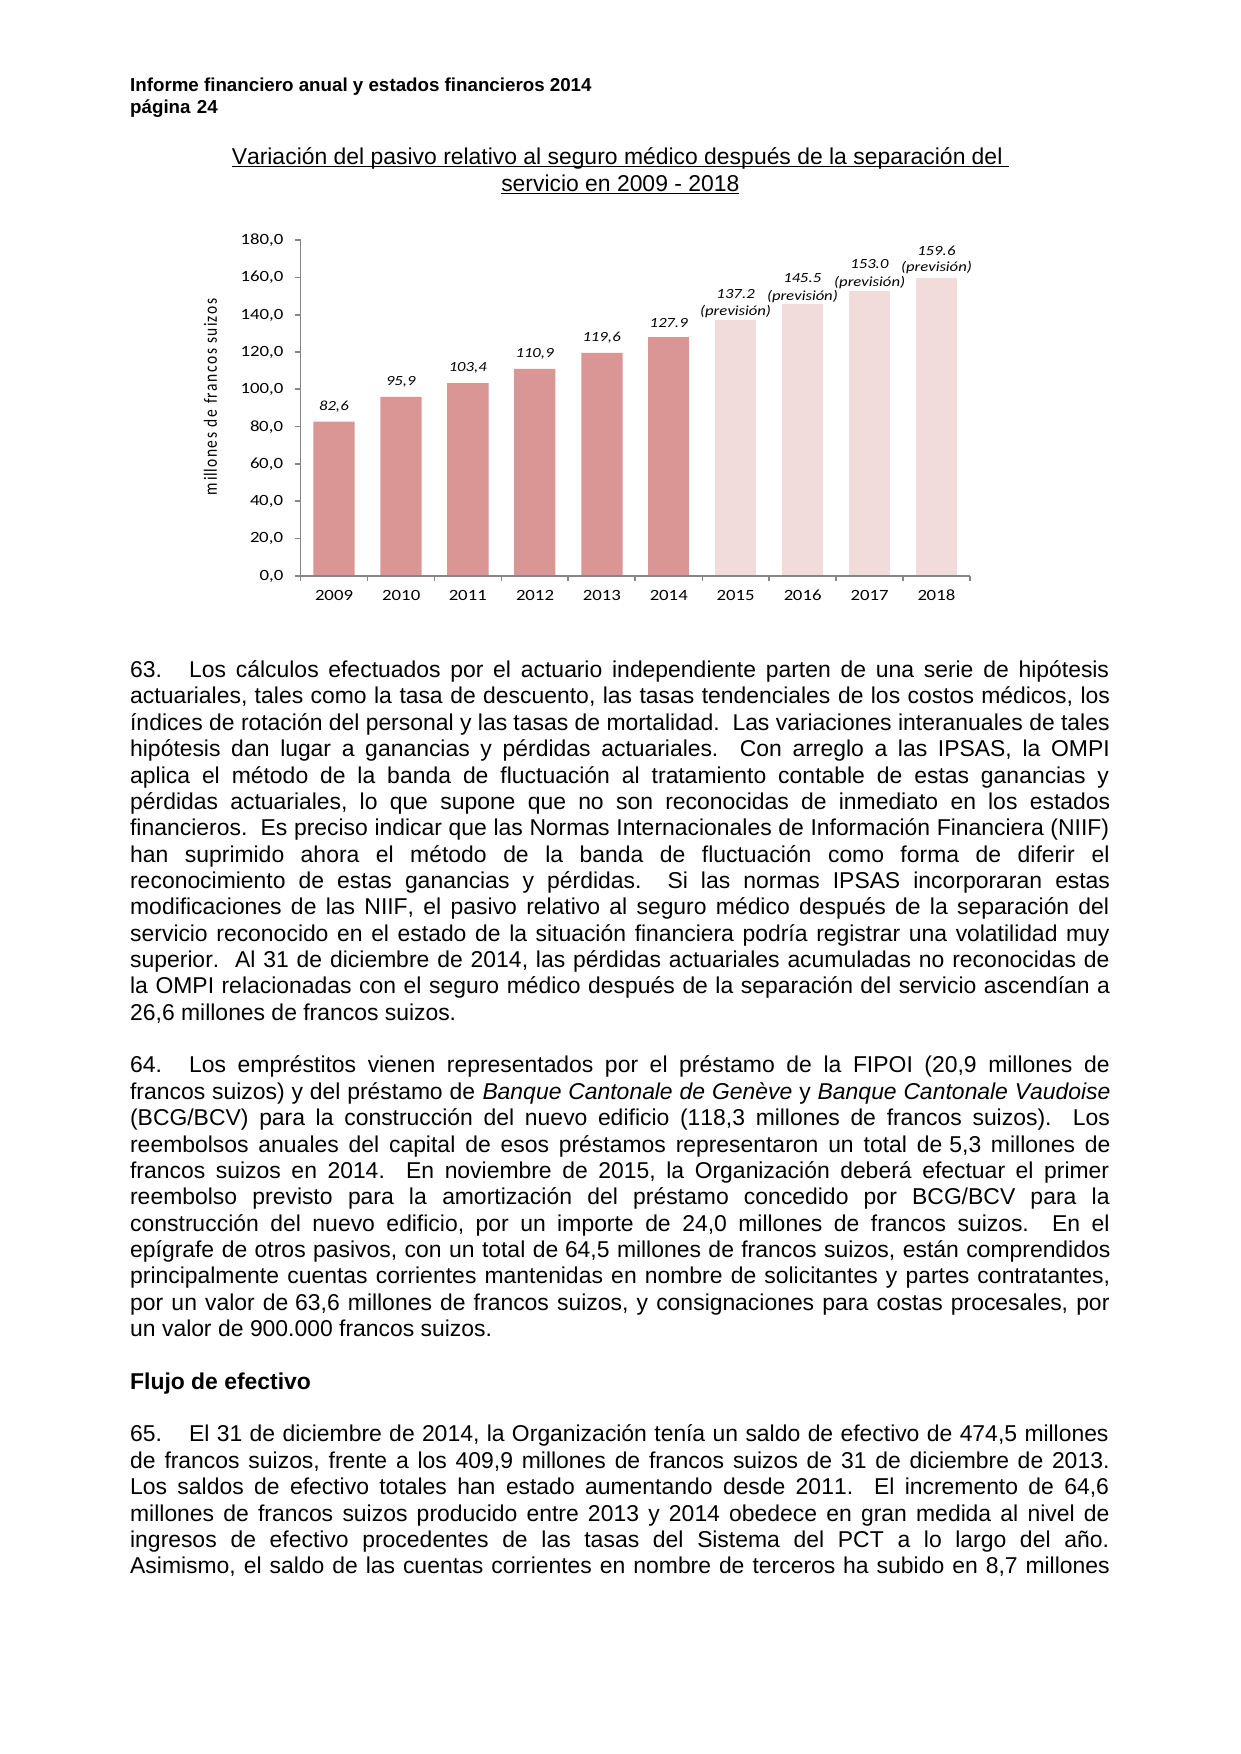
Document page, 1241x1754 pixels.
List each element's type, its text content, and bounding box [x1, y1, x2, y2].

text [130, 1420, 1110, 1578]
text Variación del pasivo relativo al seguro médico después de la separación del servicio en 2009 - 2018 [130, 143, 1110, 196]
text Flujo de efectivo [130, 1368, 1110, 1394]
list Los empréstitos vienen representados por el préstamo de la FIPOI (20,9 millones de francos suizos) y del préstamo de Banque Cantonale de Genève y Banque Cantonale Vaudoise (BCG/BCV) para la construcción del nuevo edificio (118,3 millones de francos suizos). Los reembolsos anuales del capital de esos préstamos representaron un total de 5,3 millones de francos suizos en 2014. En noviembre de 2015, la Organización deberá efectuar el primer reembolso previsto para la amortización del préstamo concedido por BCG/BCV para la construcción del nuevo edificio, por un importe de 24,0 millones de francos suizos. En el epígrafe de otros pasivos, con un total de 64,5 millones de francos suizos, están comprendidos principalmente cuentas corrientes mantenidas en nombre de solicitantes y partes contratantes, por un valor de 63,6 millones de francos suizos, y consignaciones para costas procesales, por un valor de 900.000 francos suizos. [130, 1051, 1110, 1341]
list Los cálculos efectuados por el actuario independiente parten de una serie de hipótesis actuariales, tales como la tasa de descuento, las tasas tendenciales de los costos médicos, los índices de rotación del personal y las tasas de mortalidad. Las variaciones interanuales de tales hipótesis dan lugar a ganancias y pérdidas actuariales. Con arreglo a las IPSAS, la OMPI aplica el método de la banda de fluctuación al tratamiento contable de estas ganancias y pérdidas actuariales, lo que supone que no son reconocidas de inmediato en los estados financieros. Es preciso indicar que las Normas Internacionales de Información Financiera (NIIF) han suprimido ahora el método de la banda de fluctuación como forma de diferir el reconocimiento de estas ganancias y pérdidas. Si las normas IPSAS incorporaran estas modificaciones de las NIIF, el pasivo relativo al seguro médico después de la separación del servicio reconocido en el estado de la situación financiera podría registrar una volatilidad muy superior. Al 31 de diciembre de 2014, las pérdidas actuariales acumuladas no reconocidas de la OMPI relacionadas con el seguro médico después de la separación del servicio ascendían a 26,6 millones de francos suizos. [130, 656, 1110, 1025]
